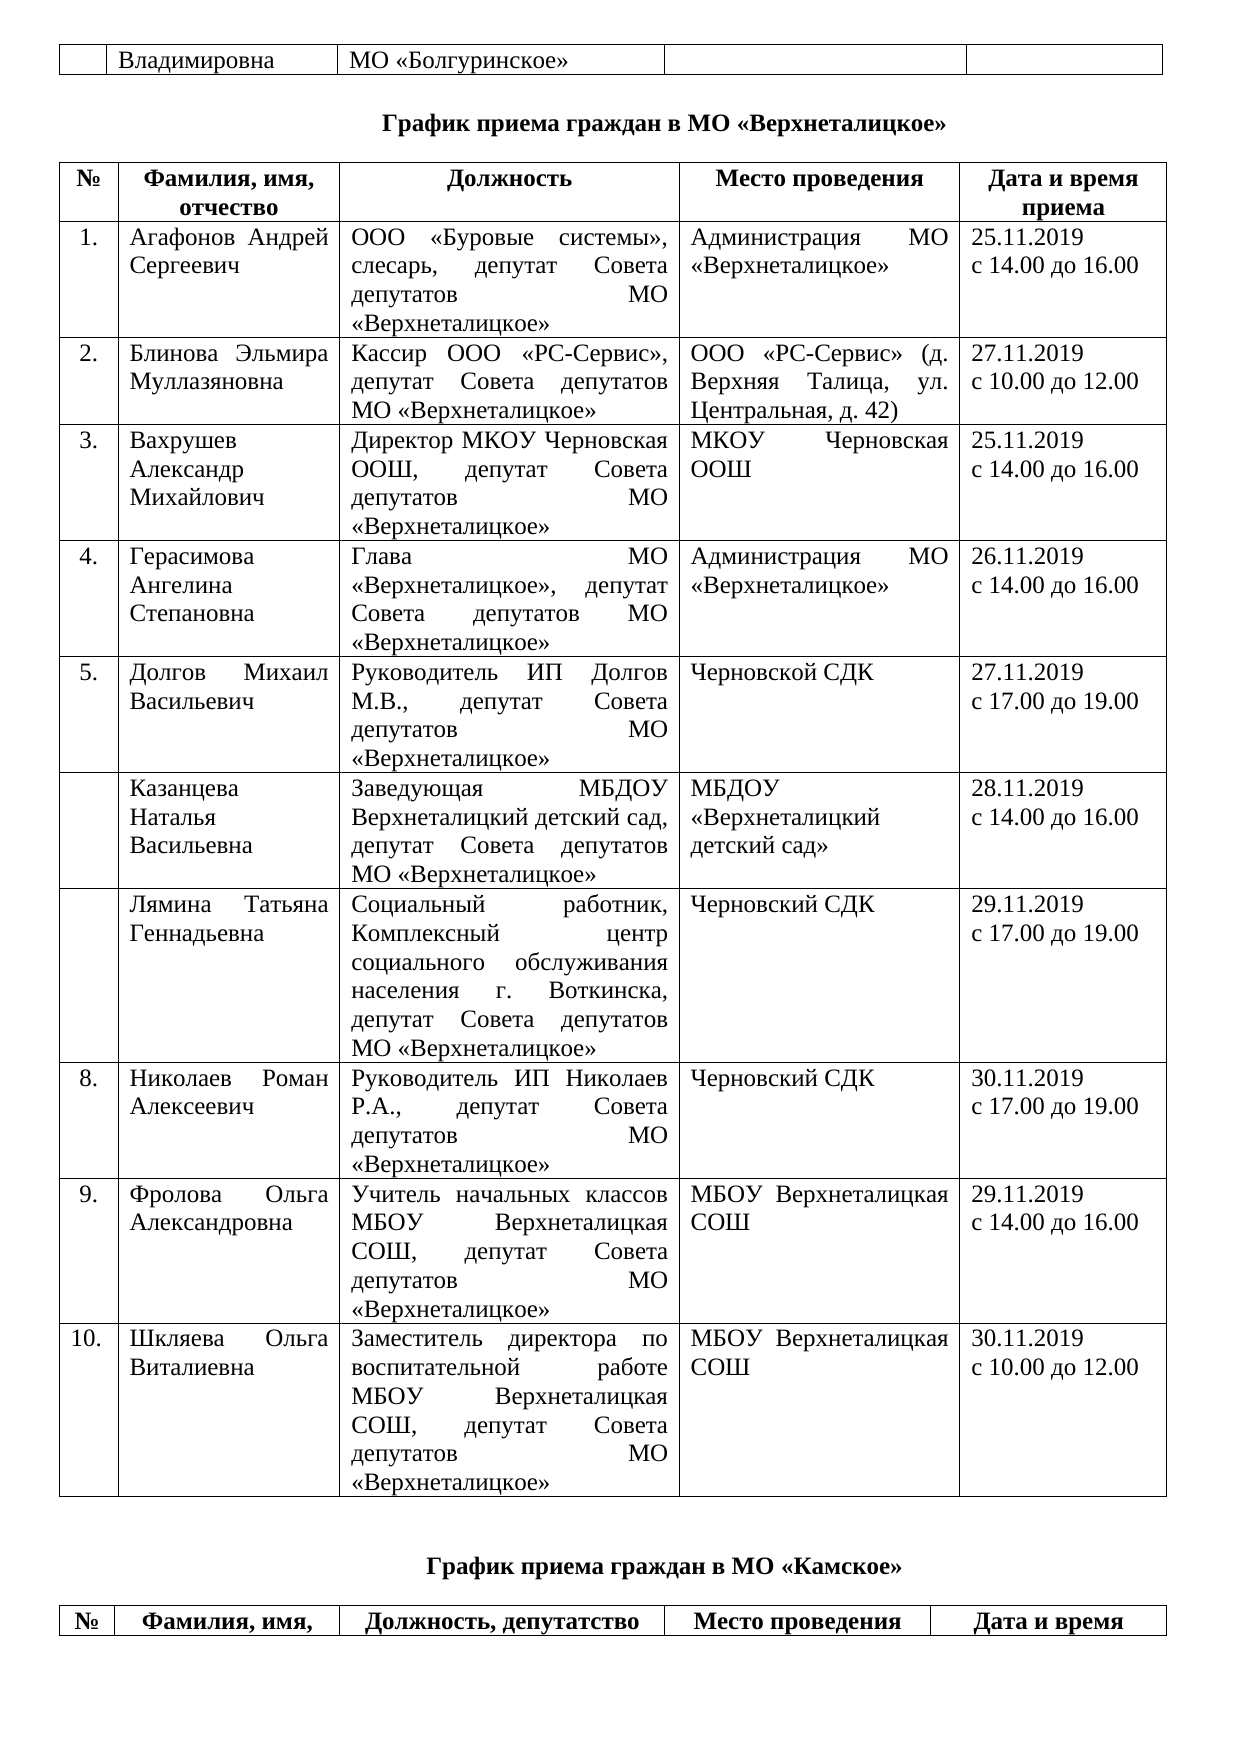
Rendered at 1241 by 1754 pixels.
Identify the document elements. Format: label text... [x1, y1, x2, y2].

table_cell Черновской СДК [680, 657, 959, 772]
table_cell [107, 45, 337, 74]
table_cell 1. [60, 222, 118, 337]
table_cell 27.11.2019 с 10.00 до 12.00 [960, 338, 1166, 424]
table_cell 10. [60, 1324, 118, 1496]
table_cell Николаев Роман Алексеевич [119, 1063, 339, 1178]
table_cell Руководитель ИП Николаев Р.А., депутат Совета депутатов МО «Верхнеталицкое» [340, 1063, 679, 1178]
table_cell 29.11.2019 с 17.00 до 19.00 [960, 889, 1166, 1062]
table_cell ООО «Буровые системы», слесарь, депутат Совета депутатов МО «Верхнеталицкое» [340, 222, 679, 337]
table_cell Администрация МО «Верхнеталицкое» [680, 541, 959, 656]
table_cell Заведующая МБДОУ Верхнеталицкий детский сад, депутат Совета депутатов МО «Верхнеталицкое» [340, 773, 679, 888]
table_header Дата и время приема [960, 163, 1166, 221]
table_cell 26.11.2019 с 14.00 до 16.00 [960, 541, 1166, 656]
table_header № [60, 1606, 114, 1634]
table_cell Фролова Ольга Александровна [119, 1179, 339, 1322]
table_cell 30.11.2019 с 17.00 до 19.00 [960, 1063, 1166, 1178]
table_cell Черновский СДК [680, 889, 959, 1062]
table_cell ООО «РС-Сервис» (д. Верхняя Талица, ул. Центральная, д. 42) [680, 338, 959, 424]
table_cell Казанцева Наталья Васильевна [119, 773, 339, 888]
table_cell Агафонов Андрей Сергеевич [119, 222, 339, 337]
table_cell Социальный работник, Комплексный центр социального обслуживания населения г. Воткинска, депутат Совета депутатов МО «Верхнеталицкое» [340, 889, 679, 1062]
table_cell Лямина Татьяна Геннадьевна [119, 889, 339, 1062]
table_cell Кассир ООО «РС-Сервис», депутат Совета депутатов МО «Верхнеталицкое» [340, 338, 679, 424]
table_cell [665, 45, 966, 74]
table_cell 28.11.2019 с 14.00 до 16.00 [960, 773, 1166, 888]
table_cell 3. [60, 425, 118, 540]
table_cell 8. [60, 1063, 118, 1178]
table_cell Блинова Эльмира Муллазяновна [119, 338, 339, 424]
table_cell МКОУ Черновская ООШ [680, 425, 959, 540]
table_header Место проведения [680, 163, 959, 221]
table_cell Учитель начальных классов МБОУ Верхнеталицкая СОШ, депутат Совета депутатов МО «Верхнеталицкое» [340, 1179, 679, 1322]
table_cell Администрация МО «Верхнеталицкое» [680, 222, 959, 337]
table_cell 2. [60, 338, 118, 424]
table_header Дата и время приема [931, 1606, 1166, 1634]
table_cell 27.11.2019 с 17.00 до 19.00 [960, 657, 1166, 772]
table_header Место проведения [665, 1606, 930, 1634]
text График приема граждан в МО «Камское» [177, 1551, 1152, 1580]
table_cell 30.11.2019 с 10.00 до 12.00 [960, 1324, 1166, 1496]
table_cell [338, 45, 664, 74]
table_cell Руководитель ИП Долгов М.В., депутат Совета депутатов МО «Верхнеталицкое» [340, 657, 679, 772]
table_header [340, 1606, 664, 1634]
table_cell 25.11.2019 с 14.00 до 16.00 [960, 222, 1166, 337]
table_cell Герасимова Ангелина Степановна [119, 541, 339, 656]
table_cell [60, 773, 118, 888]
table_cell Вахрушев Александр Михайлович [119, 425, 339, 540]
table_cell Долгов Михаил Васильевич [119, 657, 339, 772]
table_cell 2 [60, 45, 106, 74]
table_cell Шкляева Ольга Виталиевна [119, 1324, 339, 1496]
table_header № [60, 163, 118, 221]
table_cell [967, 45, 1162, 74]
table_cell Директор МКОУ Черновская ООШ, депутат Совета депутатов МО «Верхнеталицкое» [340, 425, 679, 540]
table_cell [60, 889, 118, 1062]
table_cell 5. [60, 657, 118, 772]
table_header Фамилия, имя, отчество [119, 163, 339, 221]
table_cell МБОУ Верхнеталицкая СОШ [680, 1179, 959, 1322]
table_cell 25.11.2019 с 14.00 до 16.00 [960, 425, 1166, 540]
table_cell МБОУ Верхнеталицкая СОШ [680, 1324, 959, 1496]
table_cell Заместитель директора по воспитательной работе МБОУ Верхнеталицкая СОШ, депутат Совета депутатов МО «Верхнеталицкое» [340, 1324, 679, 1496]
table_cell 4. [60, 541, 118, 656]
text График приема граждан в МО «Верхнеталицкое» [177, 108, 1152, 137]
table_cell Глава МО «Верхнеталицкое», депутат Совета депутатов МО «Верхнеталицкое» [340, 541, 679, 656]
table_cell 29.11.2019 с 14.00 до 16.00 [960, 1179, 1166, 1322]
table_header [115, 1606, 339, 1634]
table_cell МБДОУ «Верхнеталицкий детский сад» [680, 773, 959, 888]
table_header Должность [340, 163, 679, 221]
table_cell Черновский СДК [680, 1063, 959, 1178]
table_cell 9. [60, 1179, 118, 1322]
